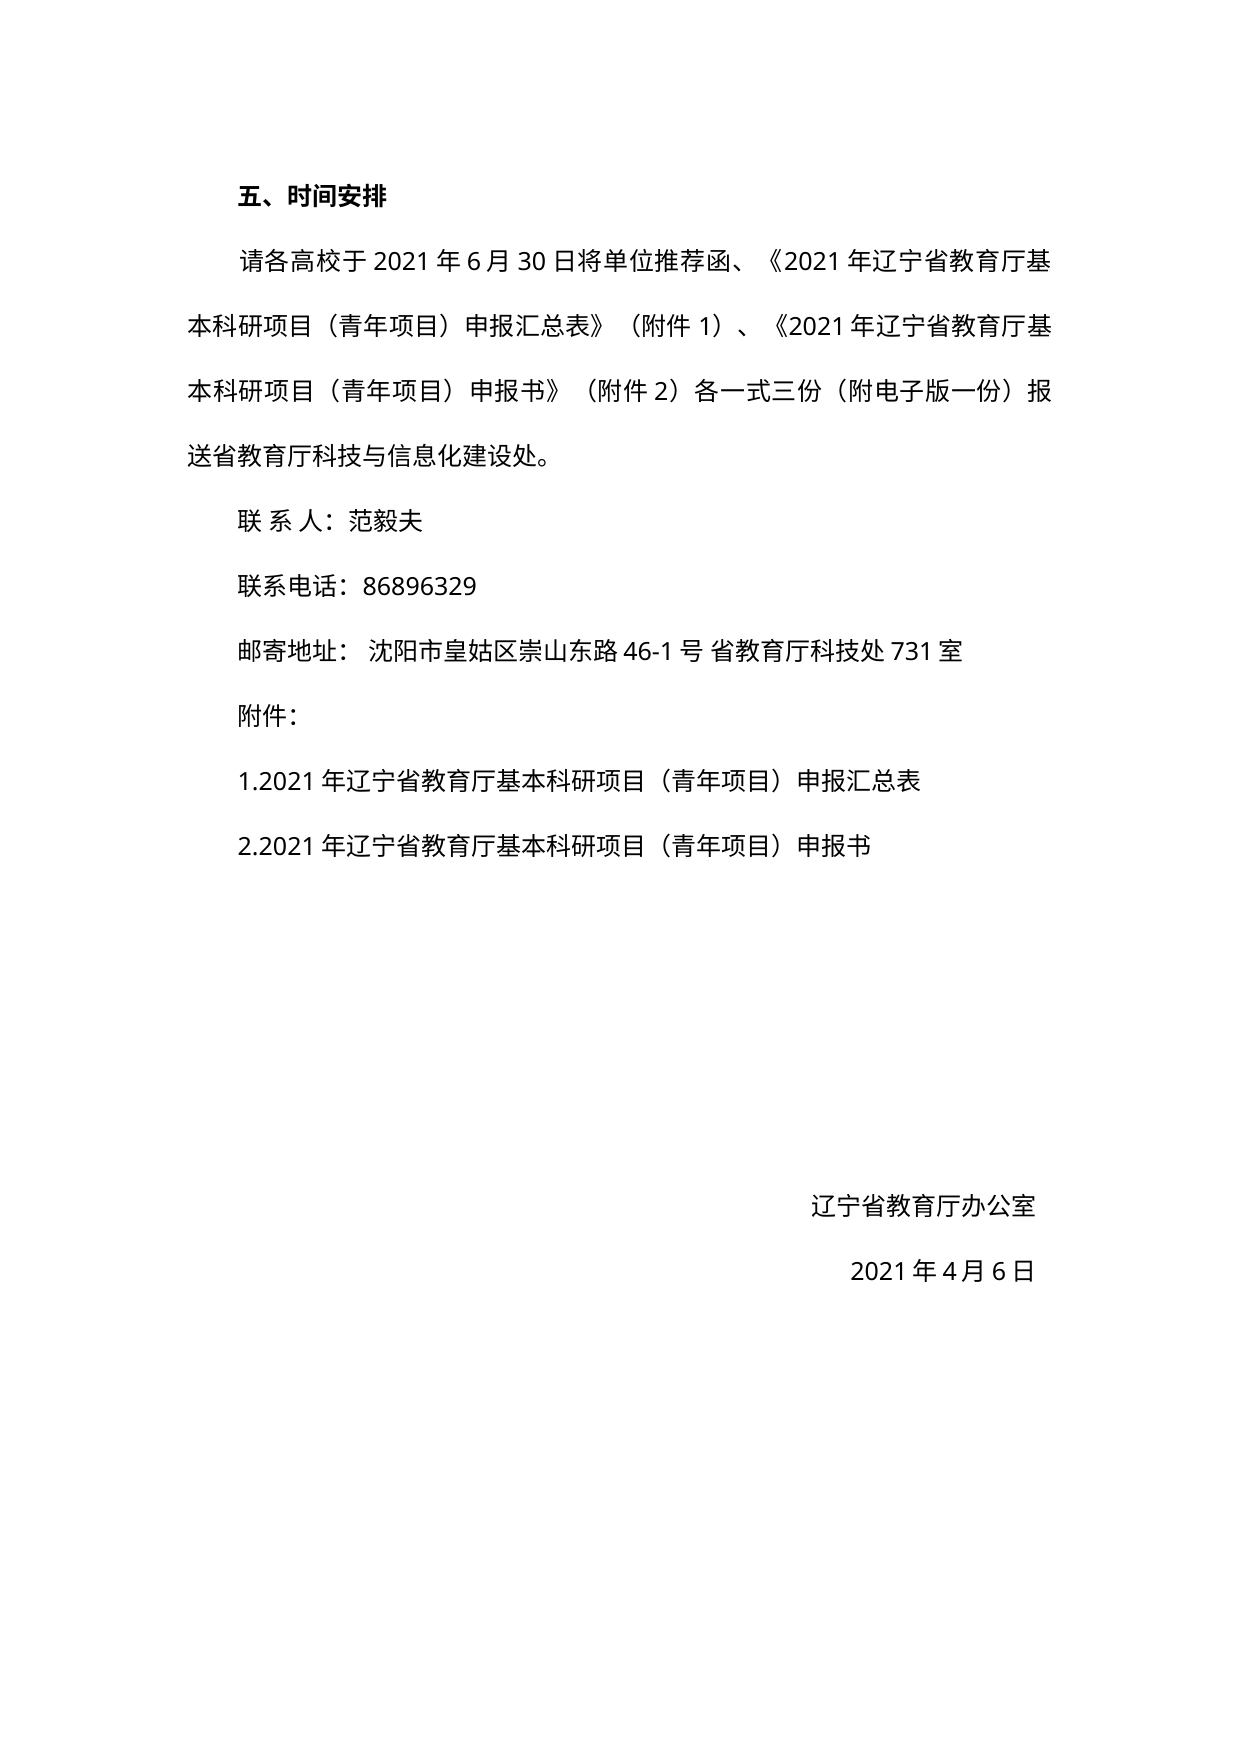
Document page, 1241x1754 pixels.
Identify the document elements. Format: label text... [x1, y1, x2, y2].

text 1.2021年辽宁省教育厅基本科研项目（青年项目）申报汇总表 [187, 747, 1053, 812]
text 辽宁省教育厅办公室 [187, 1172, 1053, 1237]
text 联 系 人：范毅夫 [187, 487, 1053, 552]
text 邮寄地址： 沈阳市皇姑区崇山东路46-1号 省教育厅科技处 731室 [187, 617, 1053, 682]
text 附件： [187, 682, 1053, 747]
text 2.2021年辽宁省教育厅基本科研项目（青年项目）申报书 [187, 812, 1053, 877]
text 五、时间安排 [187, 162, 1053, 227]
text 请各高校于2021年6月30日将单位推荐函、《2021年辽宁省教育厅基本科研项目（青年项目）申报汇总表》（附件1）、《2021年辽宁省教育厅基本科研项目（青年项目）申报书》（附件2）各一式三份（附电子版一份）报送省教育厅科技与信息化建设处。 [187, 227, 1053, 487]
text 联系电话：86896329 [187, 552, 1053, 617]
text 2021年4月6日 [187, 1237, 1053, 1302]
